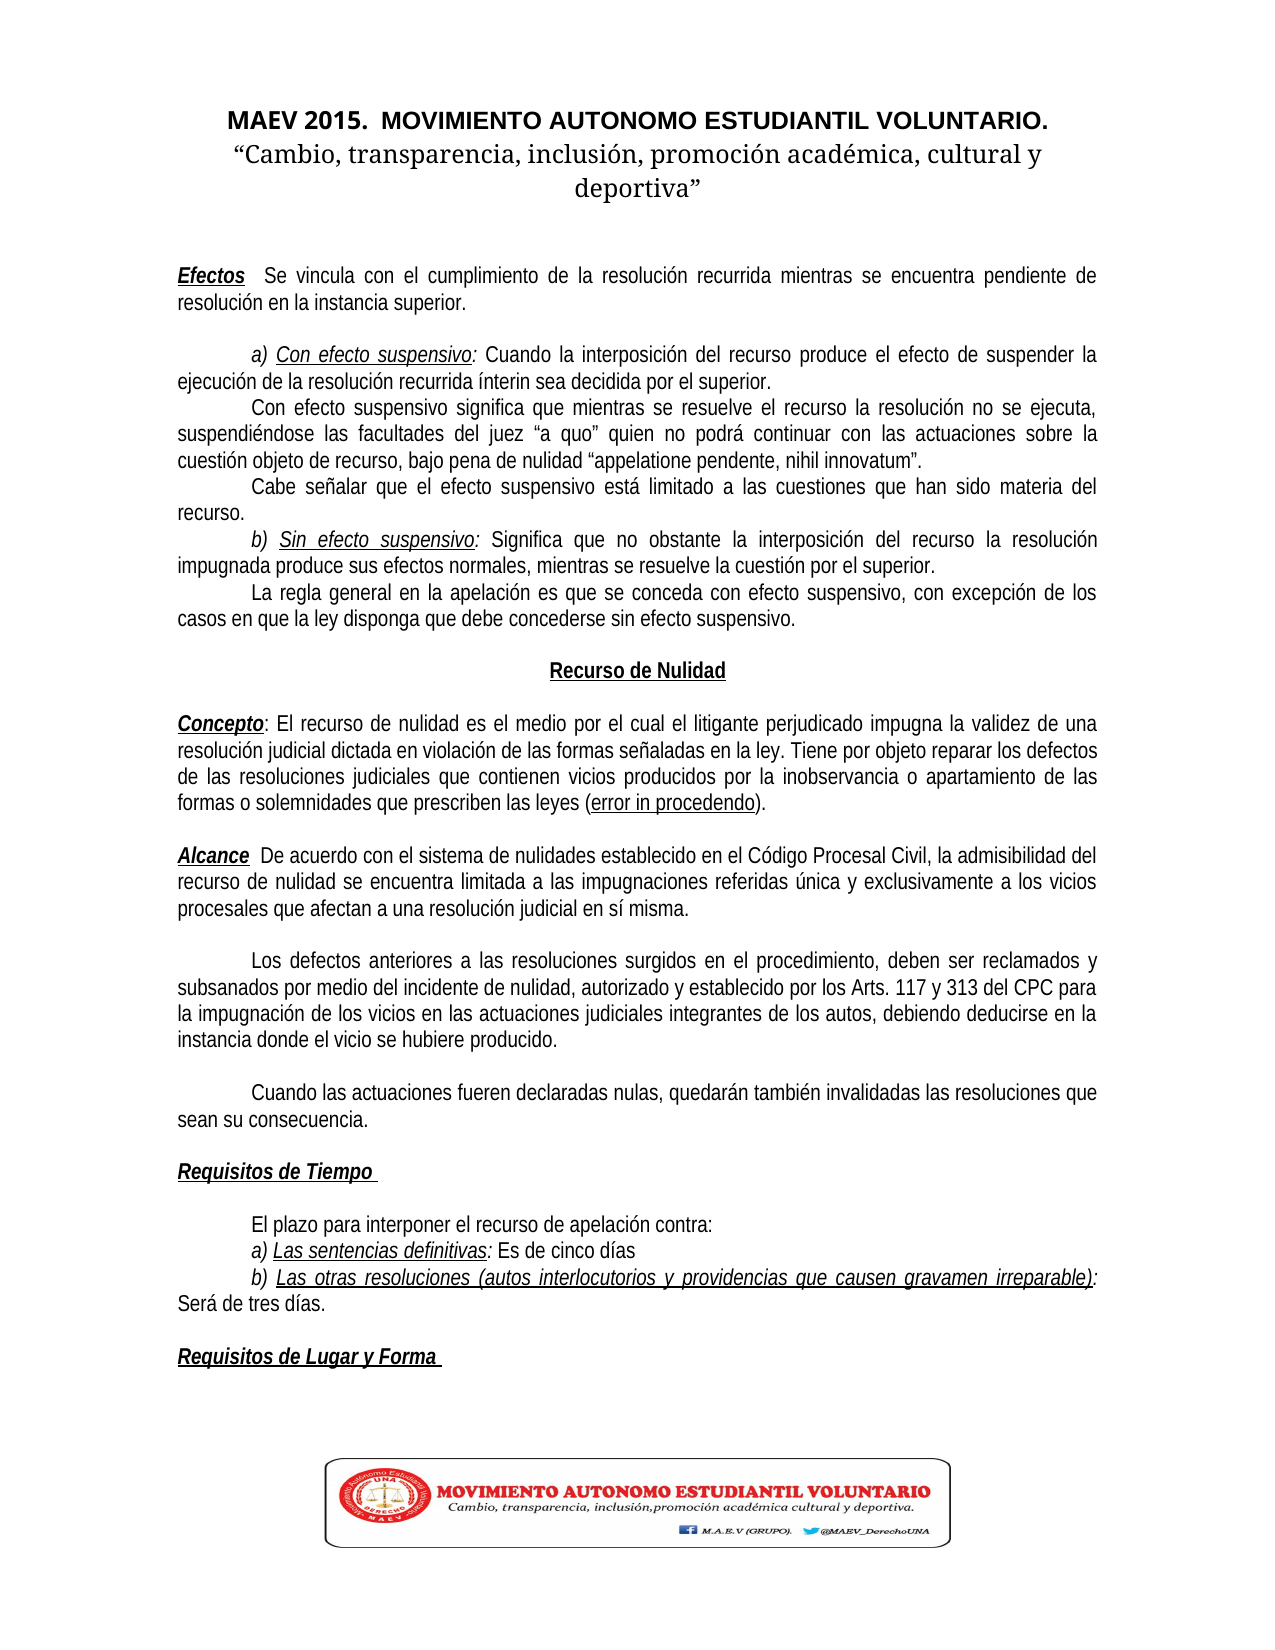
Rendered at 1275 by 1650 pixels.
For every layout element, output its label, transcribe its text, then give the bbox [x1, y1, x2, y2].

text El plazo para interponer el recurso de apelación contra: [177, 1211, 1098, 1237]
text b) Las otras resoluciones (autos interlocutorios y providencias que causen gravamen irreparable): Será de tres días. [177, 1264, 1098, 1316]
picture [324, 1458, 951, 1548]
text Recurso de Nulidad [177, 657, 1098, 684]
text La regla general en la apelación es que se conceda con efecto suspensivo, con excepción de los casos en que la ley disponga que debe concederse sin efecto suspensivo. [177, 578, 1098, 631]
text a) Las sentencias definitivas: Es de cinco días [177, 1237, 1098, 1264]
text Los defectos anteriores a las resoluciones surgidos en el procedimiento, deben ser reclamados y subsanados por medio del incidente de nulidad, autorizado y establecido por los Arts. 117 y 313 del CPC para la impugnación de los vicios en las actuaciones judiciales integrantes de los autos, debiendo deducirse en la instancia donde el vicio se hubiere producido. [177, 947, 1098, 1053]
text Cuando las actuaciones fueren declaradas nulas, quedarán también invalidadas las resoluciones que sean su consecuencia. [177, 1079, 1098, 1132]
text Efectos Se vincula con el cumplimiento de la resolución recurrida mientras se encuentra pendiente de resolución en la instancia superior. [177, 262, 1098, 315]
text Requisitos de Tiempo [177, 1158, 1098, 1184]
text a) Con efecto suspensivo: Cuando la interposición del recurso produce el efecto de suspender la ejecución de la resolución recurrida ínterin sea decidida por el superior. [177, 341, 1098, 394]
text Concepto: El recurso de nulidad es el medio por el cual el litigante perjudicado impugna la validez de una resolución judicial dictada en violación de las formas señaladas en la ley. Tiene por objeto reparar los defectos de las resoluciones judiciales que contienen vicios producidos por la inobservancia o apartamiento de las formas o solemnidades que prescriben las leyes (error in procedendo). [177, 710, 1098, 816]
text b) Sin efecto suspensivo: Significa que no obstante la interposición del recurso la resolución impugnada produce sus efectos normales, mientras se resuelve la cuestión por el superior. [177, 526, 1098, 578]
text Cabe señalar que el efecto suspensivo está limitado a las cuestiones que han sido materia del recurso. [177, 473, 1098, 526]
text Con efecto suspensivo significa que mientras se resuelve el recurso la resolución no se ejecuta, suspendiéndose las facultades del juez “a quo” quien no podrá continuar con las actuaciones sobre la cuestión objeto de recurso, bajo pena de nulidad “appelatione pendente, nihil innovatum”. [177, 394, 1098, 473]
text Alcance De acuerdo con el sistema de nulidades establecido en el Código Procesal Civil, la admisibilidad del recurso de nulidad se encuentra limitada a las impugnaciones referidas única y exclusivamente a los vicios procesales que afectan a una resolución judicial en sí misma. [177, 842, 1098, 921]
text Requisitos de Lugar y Forma [177, 1343, 1098, 1369]
